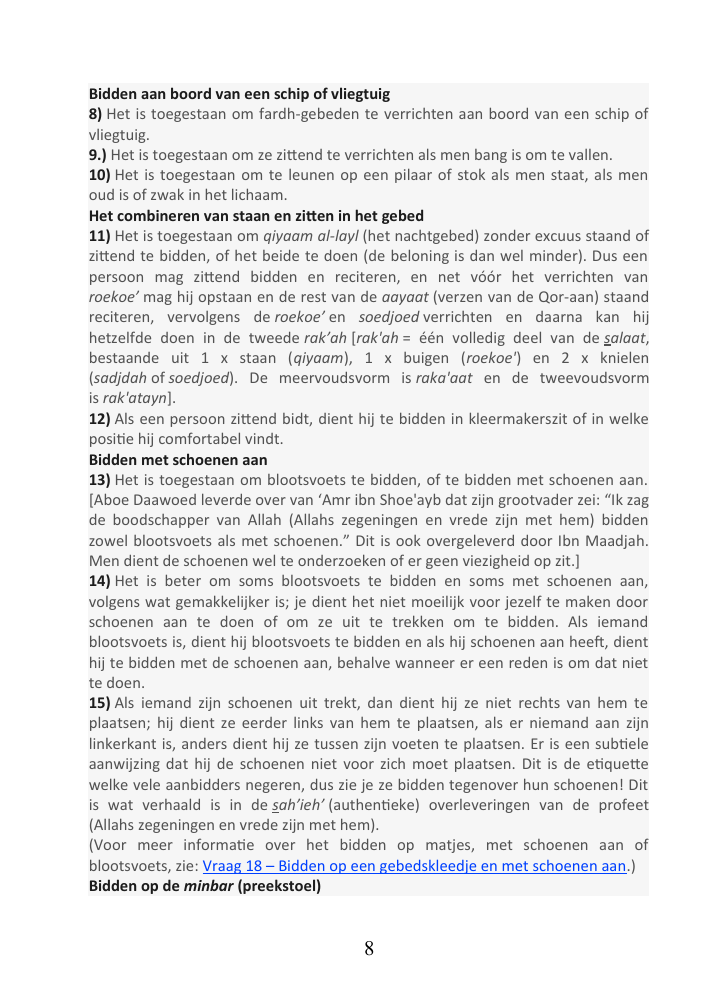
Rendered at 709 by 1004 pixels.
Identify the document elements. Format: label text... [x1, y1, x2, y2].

text 10) Het is toegestaan om te leunen op een pilaar of stok als men staat, als men oud is of zwak in het lichaam. [88, 164, 649, 205]
text 9.) Het is toegestaan om ze zittend te verrichten als men bang is om te vallen. [88, 144, 649, 164]
text Bidden met schoenen aan [88, 449, 649, 469]
text 8) Het is toegestaan om fardh-gebeden te verrichten aan boord van een schip of vliegtuig. [88, 103, 649, 144]
text (Voor meer informatie over het bidden op matjes, met schoenen aan of blootsvoets, zie: Vraag 18 – Bidden op een gebedskleedje en met schoenen aan.) [88, 835, 649, 875]
text 12) Als een persoon zittend bidt, dient hij te bidden in kleermakerszit of in welke positie hij comfortabel vindt. [88, 408, 649, 449]
text 14) Het is beter om soms blootsvoets te bidden en soms met schoenen aan, volgens wat gemakkelijker is; je dient het niet moeilijk voor jezelf te maken door schoenen aan te doen of om ze uit te trekken om te bidden. Als iemand blootsvoets is, dient hij blootsvoets te bidden en als hij schoenen aan heeft, dient hij te bidden met de schoenen aan, behalve wanneer er een reden is om dat niet te doen. [88, 571, 649, 692]
text Bidden op de minbar (preekstoel) [88, 875, 649, 896]
text Het combineren van staan en zitten in het gebed [88, 205, 649, 225]
text 11) Het is toegestaan om qiyaam al-layl (het nachtgebed) zonder excuus staand of zittend te bidden, of het beide te doen (de beloning is dan wel minder). Dus een persoon mag zittend bidden en reciteren, en net vóór het verrichten van roekoe’ mag hij opstaan en de rest van de aayaat (verzen van de Qor-aan) staand reciteren, vervolgens de roekoe’ en soedjoed verrichten en daarna kan hij hetzelfde doen in de tweede rak’ah [rak'ah = één volledig deel van de salaat, bestaande uit 1 x staan (qiyaam), 1 x buigen (roekoe') en 2 x knielen (sadjdah of soedjoed). De meervoudsvorm is raka'aat en de tweevoudsvorm is rak'atayn]. [88, 225, 649, 408]
text 15) Als iemand zijn schoenen uit trekt, dan dient hij ze niet rechts van hem te plaatsen; hij dient ze eerder links van hem te plaatsen, als er niemand aan zijn linkerkant is, anders dient hij ze tussen zijn voeten te plaatsen. Er is een subtiele aanwijzing dat hij de schoenen niet voor zich moet plaatsen. Dit is de etiquette welke vele aanbidders negeren, dus zie je ze bidden tegenover hun schoenen! Dit is wat verhaald is in de sah’ieh’ (authentieke) overleveringen van de profeet (Allahs zegeningen en vrede zijn met hem). [88, 692, 649, 835]
text Bidden aan boord van een schip of vliegtuig [88, 83, 649, 103]
text 13) Het is toegestaan om blootsvoets te bidden, of te bidden met schoenen aan. [Aboe Daawoed leverde over van ‘Amr ibn Shoe'ayb dat zijn grootvader zei: “Ik zag de boodschapper van Allah (Allahs zegeningen en vrede zijn met hem) bidden zowel blootsvoets als met schoenen.” Dit is ook overgeleverd door Ibn Maadjah. Men dient de schoenen wel te onderzoeken of er geen viezigheid op zit.] [88, 469, 649, 571]
